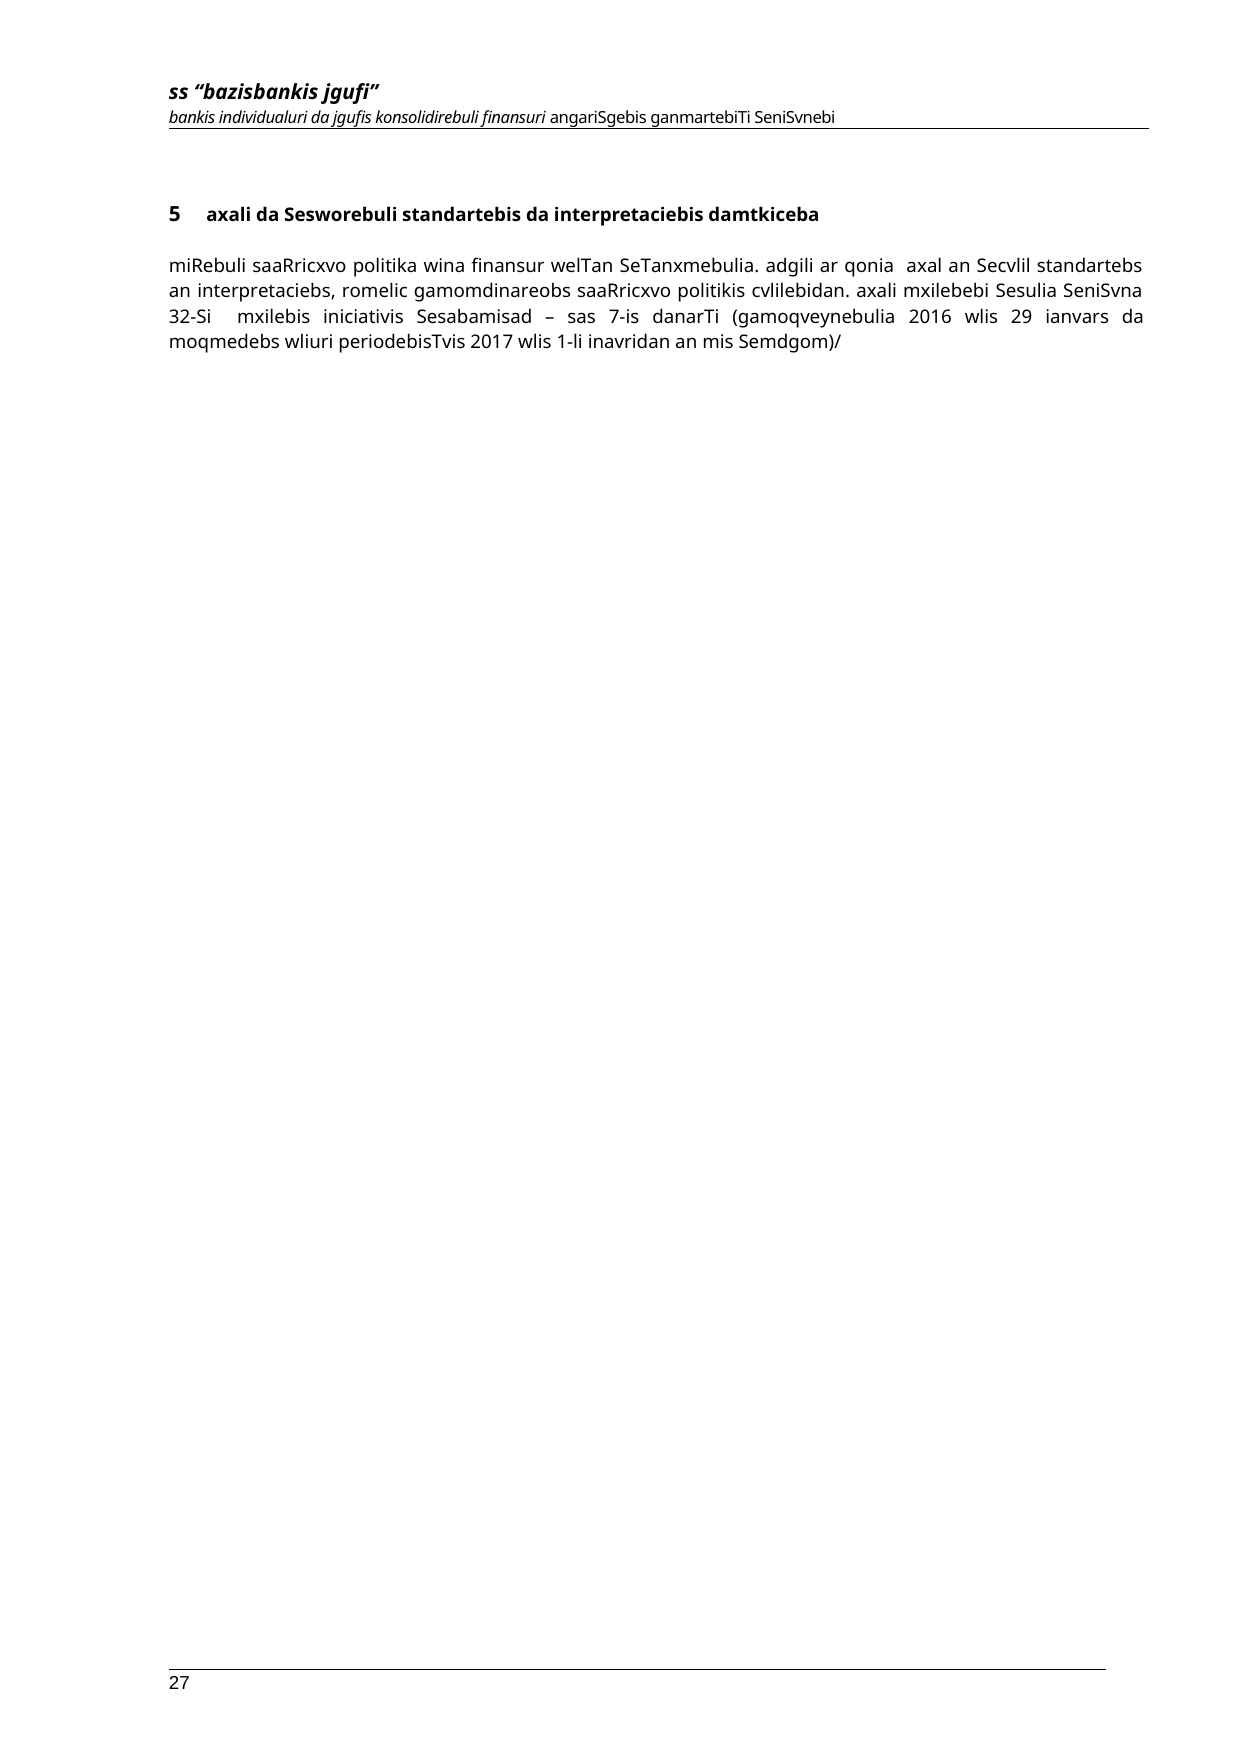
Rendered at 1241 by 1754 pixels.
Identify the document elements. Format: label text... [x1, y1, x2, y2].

subtitle axali da Sesworebuli standartebis da interpretaciebis damtkiceba [169, 199, 1144, 227]
text miRebuli saaRricxvo politika wina finansur welTan SeTanxmebulia. adgili ar qonia axal an Secvlil standartebs an interpretaciebs, romelic gamomdinareobs saaRricxvo politikis cvlilebidan. axali mxilebebi Sesulia SeniSvna 32-Si mxilebis iniciativis Sesabamisad – sas 7-is danarTi (gamoqveynebulia 2016 wlis 29 ianvars da moqmedebs wliuri periodebisTvis 2017 wlis 1-li inavridan an mis Semdgom)/ [169, 252, 1144, 354]
